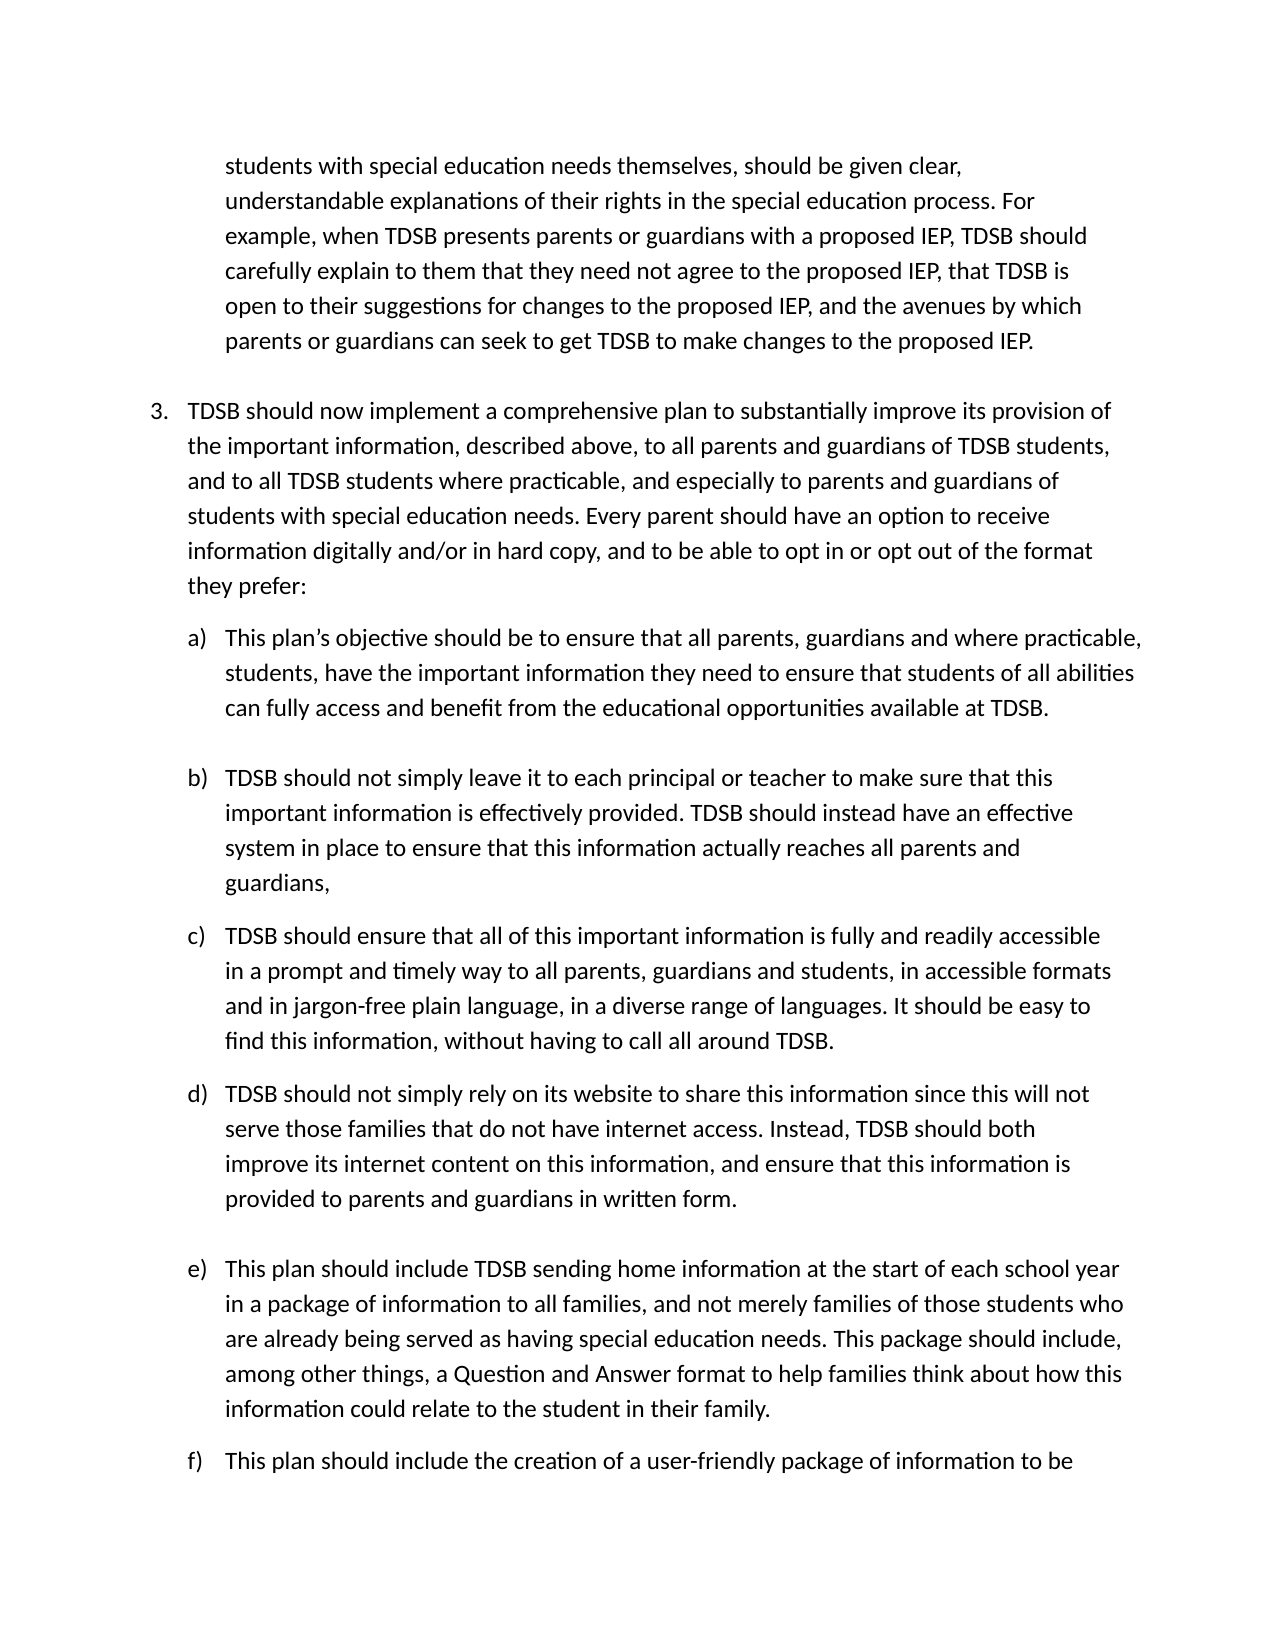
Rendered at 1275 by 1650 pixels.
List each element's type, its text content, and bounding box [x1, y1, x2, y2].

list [187, 1445, 1125, 1476]
list TDSB should not simply rely on its website to share this information since this will not serve those families that do not have internet access. Instead, TDSB should both improve its internet content on this information, and ensure that this information is provided to parents and guardians in written form. [187, 1078, 1125, 1213]
list TDSB should not simply leave it to each principal or teacher to make sure that this important information is effectively provided. TDSB should instead have an effective system in place to ensure that this information actually reaches all parents and guardians, [187, 763, 1125, 898]
list This plan should include TDSB sending home information at the start of each school year in a package of information to all families, and not merely families of those students who are already being served as having special education needs. This package should include, among other things, a Question and Answer format to help families think about how this information could relate to the student in their family. [187, 1253, 1125, 1423]
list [187, 150, 1125, 356]
list TDSB should now implement a comprehensive plan to substantially improve its provision of the important information, described above, to all parents and guardians of TDSB students, and to all TDSB students where practicable, and especially to parents and guardians of students with special education needs. Every parent should have an option to receive information digitally and/or in hard copy, and to be able to opt in or opt out of the format they prefer: [150, 395, 1125, 601]
list TDSB should ensure that all of this important information is fully and readily accessible in a prompt and timely way to all parents, guardians and students, in accessible formats and in jargon-free plain language, in a diverse range of languages. It should be easy to find this information, without having to call all around TDSB. [187, 920, 1125, 1056]
list This plan’s objective should be to ensure that all parents, guardians and where practicable, students, have the important information they need to ensure that students of all abilities can fully access and benefit from the educational opportunities available at TDSB. [187, 623, 1147, 723]
